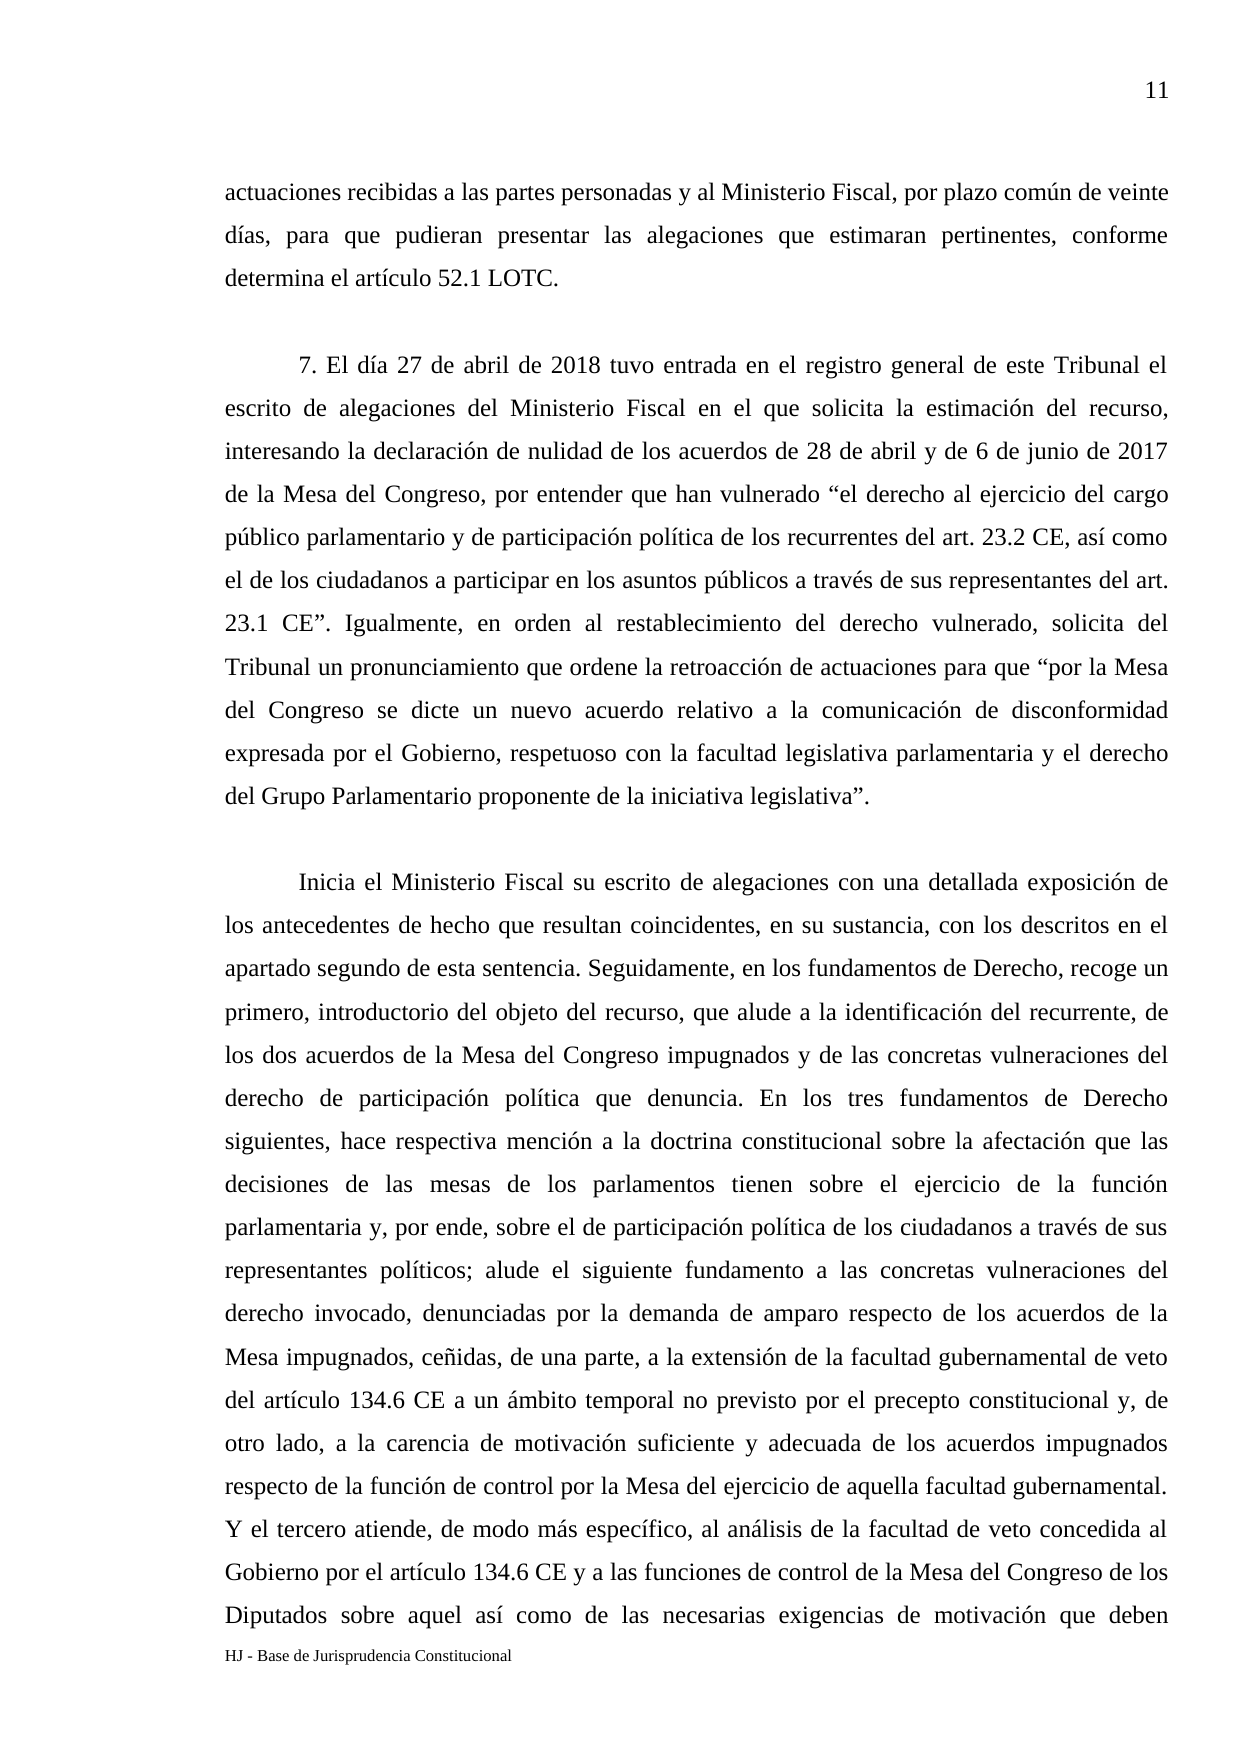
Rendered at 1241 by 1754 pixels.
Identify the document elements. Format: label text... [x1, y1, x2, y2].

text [224, 867, 1169, 1629]
text 7. El día 27 de abril de 2018 tuvo entrada en el registro general de este Tribunal el escrito de alegaciones del Ministerio Fiscal en el que solicita la estimación del recurso, interesando la declaración de nulidad de los acuerdos de 28 de abril y de 6 de junio de 2017 de la Mesa del Congreso, por entender que han vulnerado “el derecho al ejercicio del cargo público parlamentario y de participación política de los recurrentes del art. 23.2 CE, así como el de los ciudadanos a participar en los asuntos públicos a través de sus representantes del art. 23.1 CE”. Igualmente, en orden al restablecimiento del derecho vulnerado, solicita del Tribunal un pronunciamiento que ordene la retroacción de actuaciones para que “por la Mesa del Congreso se dicte un nuevo acuerdo relativo a la comunicación de disconformidad expresada por el Gobierno, respetuoso con la facultad legislativa parlamentaria y el derecho del Grupo Parlamentario proponente de la iniciativa legislativa”. [224, 350, 1169, 810]
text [224, 177, 1169, 292]
